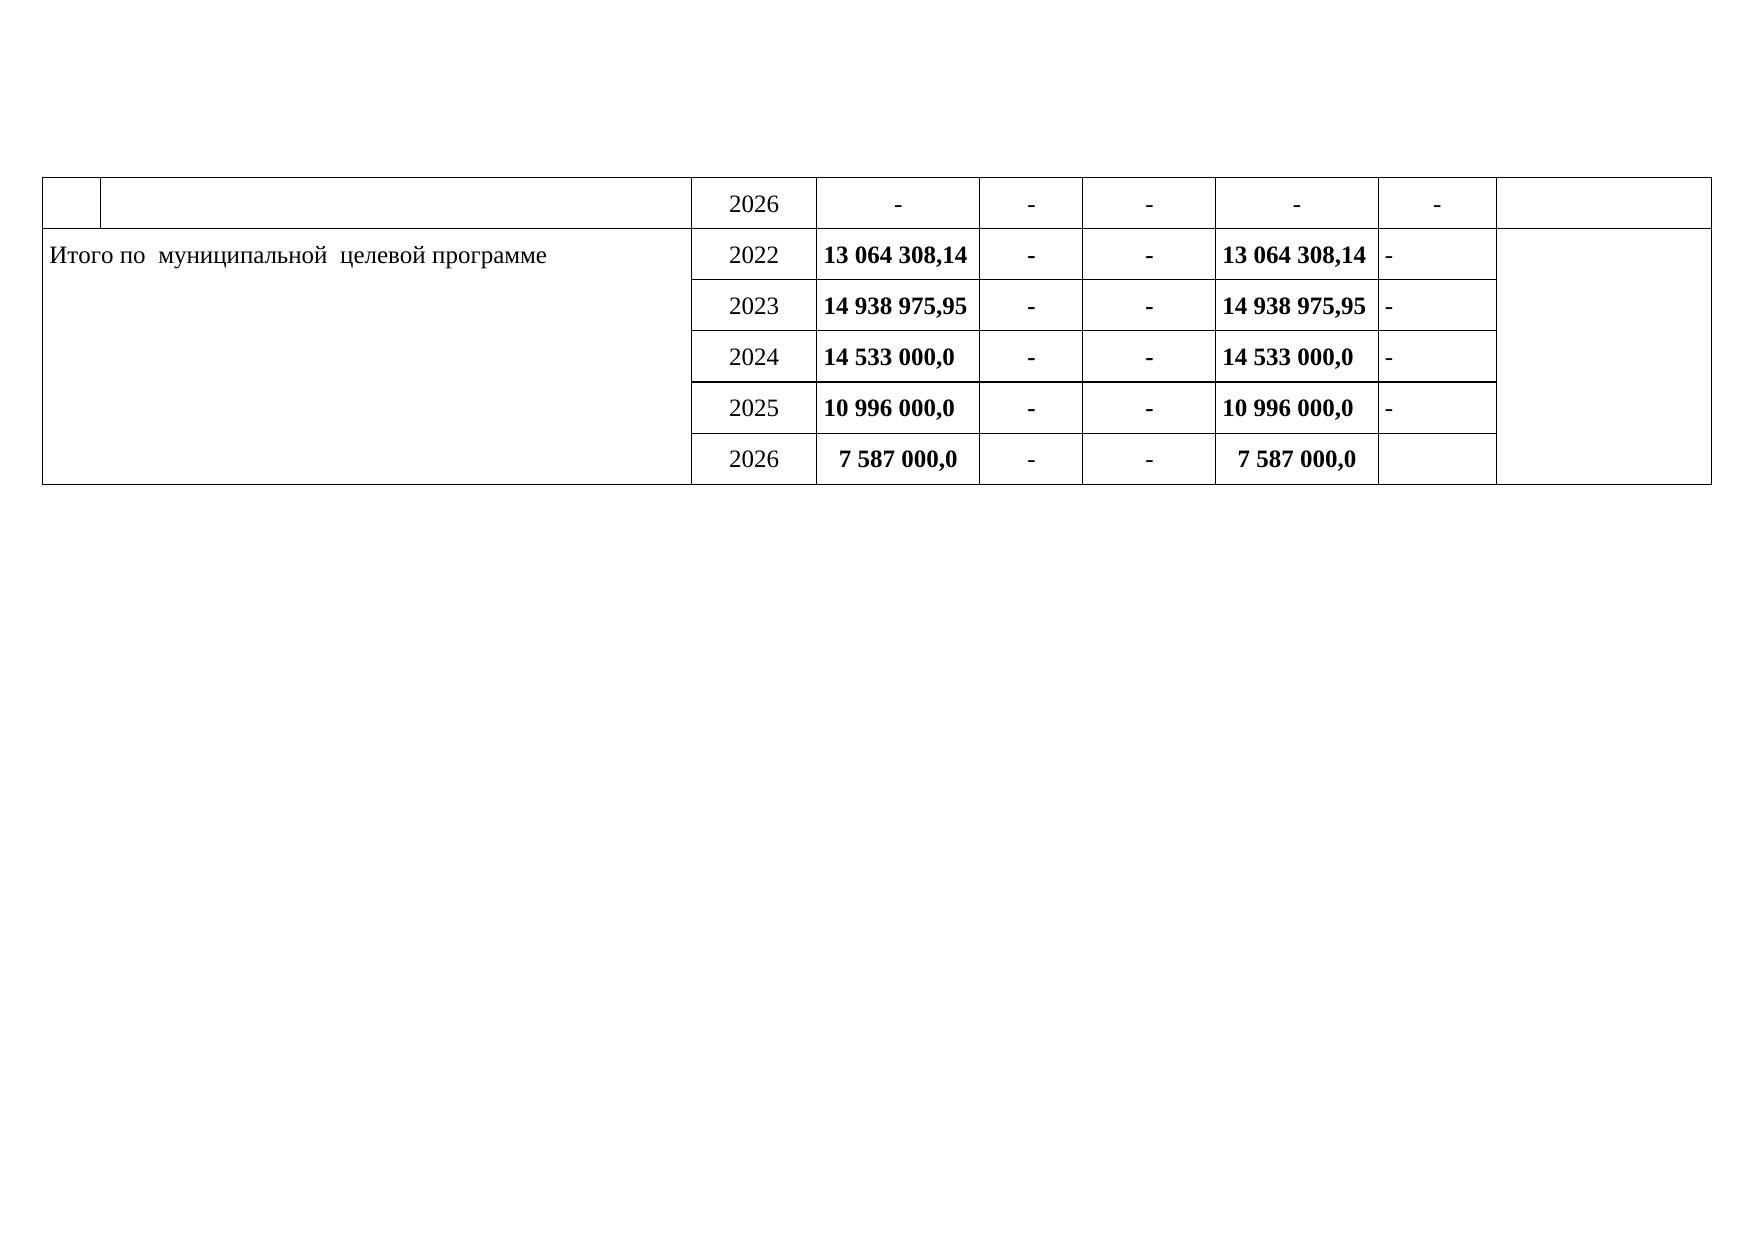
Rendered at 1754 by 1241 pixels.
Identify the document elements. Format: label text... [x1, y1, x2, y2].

table_cell - [1379, 383, 1496, 432]
table_cell 13 064 308,14 [1216, 229, 1378, 279]
table_cell - [1083, 178, 1215, 228]
table_cell - [1083, 331, 1215, 381]
table_cell - [980, 434, 1082, 483]
table_cell 2026 [692, 178, 816, 228]
table_cell - [980, 280, 1082, 330]
table_cell 2022 [692, 229, 816, 279]
table_cell - [1083, 280, 1215, 330]
table_cell 14 938 975,95 [1216, 280, 1378, 330]
table_cell [1497, 178, 1711, 228]
table_cell 2025 [692, 383, 816, 432]
table_cell - [1379, 280, 1496, 330]
table_cell - [1216, 178, 1378, 228]
table_cell 2024 [692, 331, 816, 381]
table_cell 10 996 000,0 [1216, 383, 1378, 432]
table_cell - [1083, 383, 1215, 432]
table_cell 14 938 975,95 [817, 280, 979, 330]
table_cell 14 533 000,0 [817, 331, 979, 381]
table_cell - [1083, 434, 1215, 483]
table_cell - [817, 178, 979, 228]
table_cell 2023 [692, 280, 816, 330]
table_cell - [980, 383, 1082, 432]
table_cell 14 533 000,0 [1216, 331, 1378, 381]
table_cell - [1083, 229, 1215, 279]
table_cell - [980, 178, 1082, 228]
table_cell - [980, 331, 1082, 381]
table_cell - [1379, 178, 1496, 228]
table_cell - [980, 229, 1082, 279]
table_cell - [1379, 331, 1496, 381]
table_cell 10 996 000,0 [817, 383, 979, 432]
table_cell 7 587 000,0 [1216, 434, 1378, 483]
table_cell [1379, 434, 1496, 483]
table_cell - [1379, 229, 1496, 279]
table_cell 13 064 308,14 [817, 229, 979, 279]
table_cell 2026 [692, 434, 816, 483]
table_cell Итого по муниципальной целевой программе [43, 229, 691, 483]
table_cell 7 587 000,0 [817, 434, 979, 483]
table_cell [1497, 229, 1711, 483]
